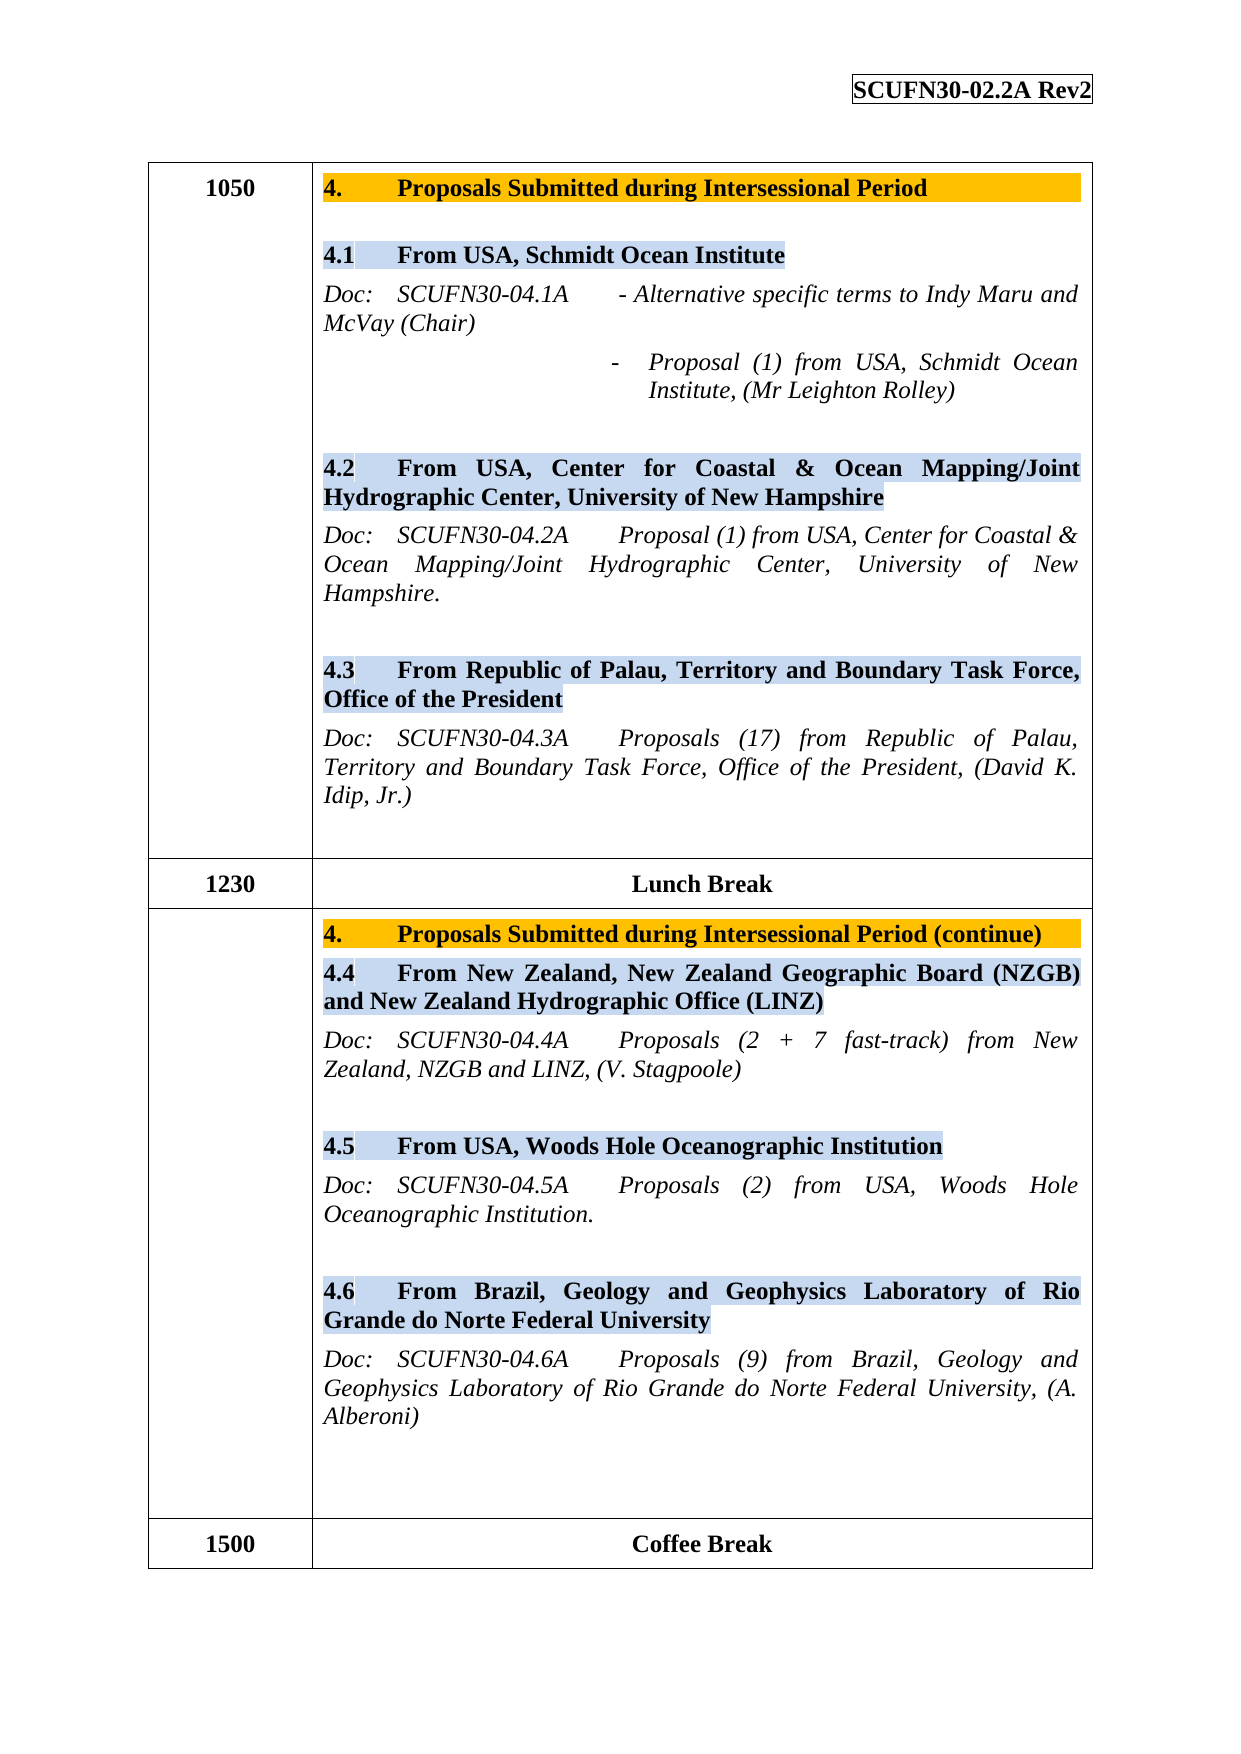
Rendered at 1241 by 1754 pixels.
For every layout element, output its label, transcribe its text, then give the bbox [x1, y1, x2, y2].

table_cell [149, 909, 312, 1518]
table_cell 1050 [149, 163, 312, 858]
table_cell 1230 [149, 859, 312, 908]
table_cell 4. Proposals Submitted during Intersessional Period 4.1 From USA, Schmidt Ocean Institute Doc: SCUFN30-04.1A - Alternative specific terms to Indy Maru and McVay (Chair) Proposal (1) from USA, Schmidt Ocean Institute, (Mr Leighton Rolley) 4.2 From USA, Center for Coastal & Ocean Mapping/Joint Hydrographic Center, University of New Hampshire Doc: SCUFN30-04.2A Proposal (1) from USA, Center for Coastal & Ocean Mapping/Joint Hydrographic Center, University of New Hampshire. 4.3 From Republic of Palau, Territory and Boundary Task Force, Office of the President Doc: SCUFN30-04.3A Proposals (17) from Republic of Palau, Territory and Boundary Task Force, Office of the President, (David K. Idip, Jr.) [313, 163, 1092, 858]
table_cell Coffee Break [313, 1519, 1092, 1567]
table_cell Lunch Break [313, 859, 1092, 908]
table_cell 1500 [149, 1519, 312, 1567]
table_cell 4. Proposals Submitted during Intersessional Period (continue) 4.4 From New Zealand, New Zealand Geographic Board (NZGB) and New Zealand Hydrographic Office (LINZ) Doc: SCUFN30-04.4A Proposals (2 + 7 fast-track) from New Zealand, NZGB and LINZ, (V. Stagpoole) 4.5 From USA, Woods Hole Oceanographic Institution Doc: SCUFN30-04.5A Proposals (2) from USA, Woods Hole Oceanographic Institution. 4.6 From Brazil, Geology and Geophysics Laboratory of Rio Grande do Norte Federal University Doc: SCUFN30-04.6A Proposals (9) from Brazil, Geology and Geophysics Laboratory of Rio Grande do Norte Federal University, (A. Alberoni) [313, 909, 1092, 1518]
